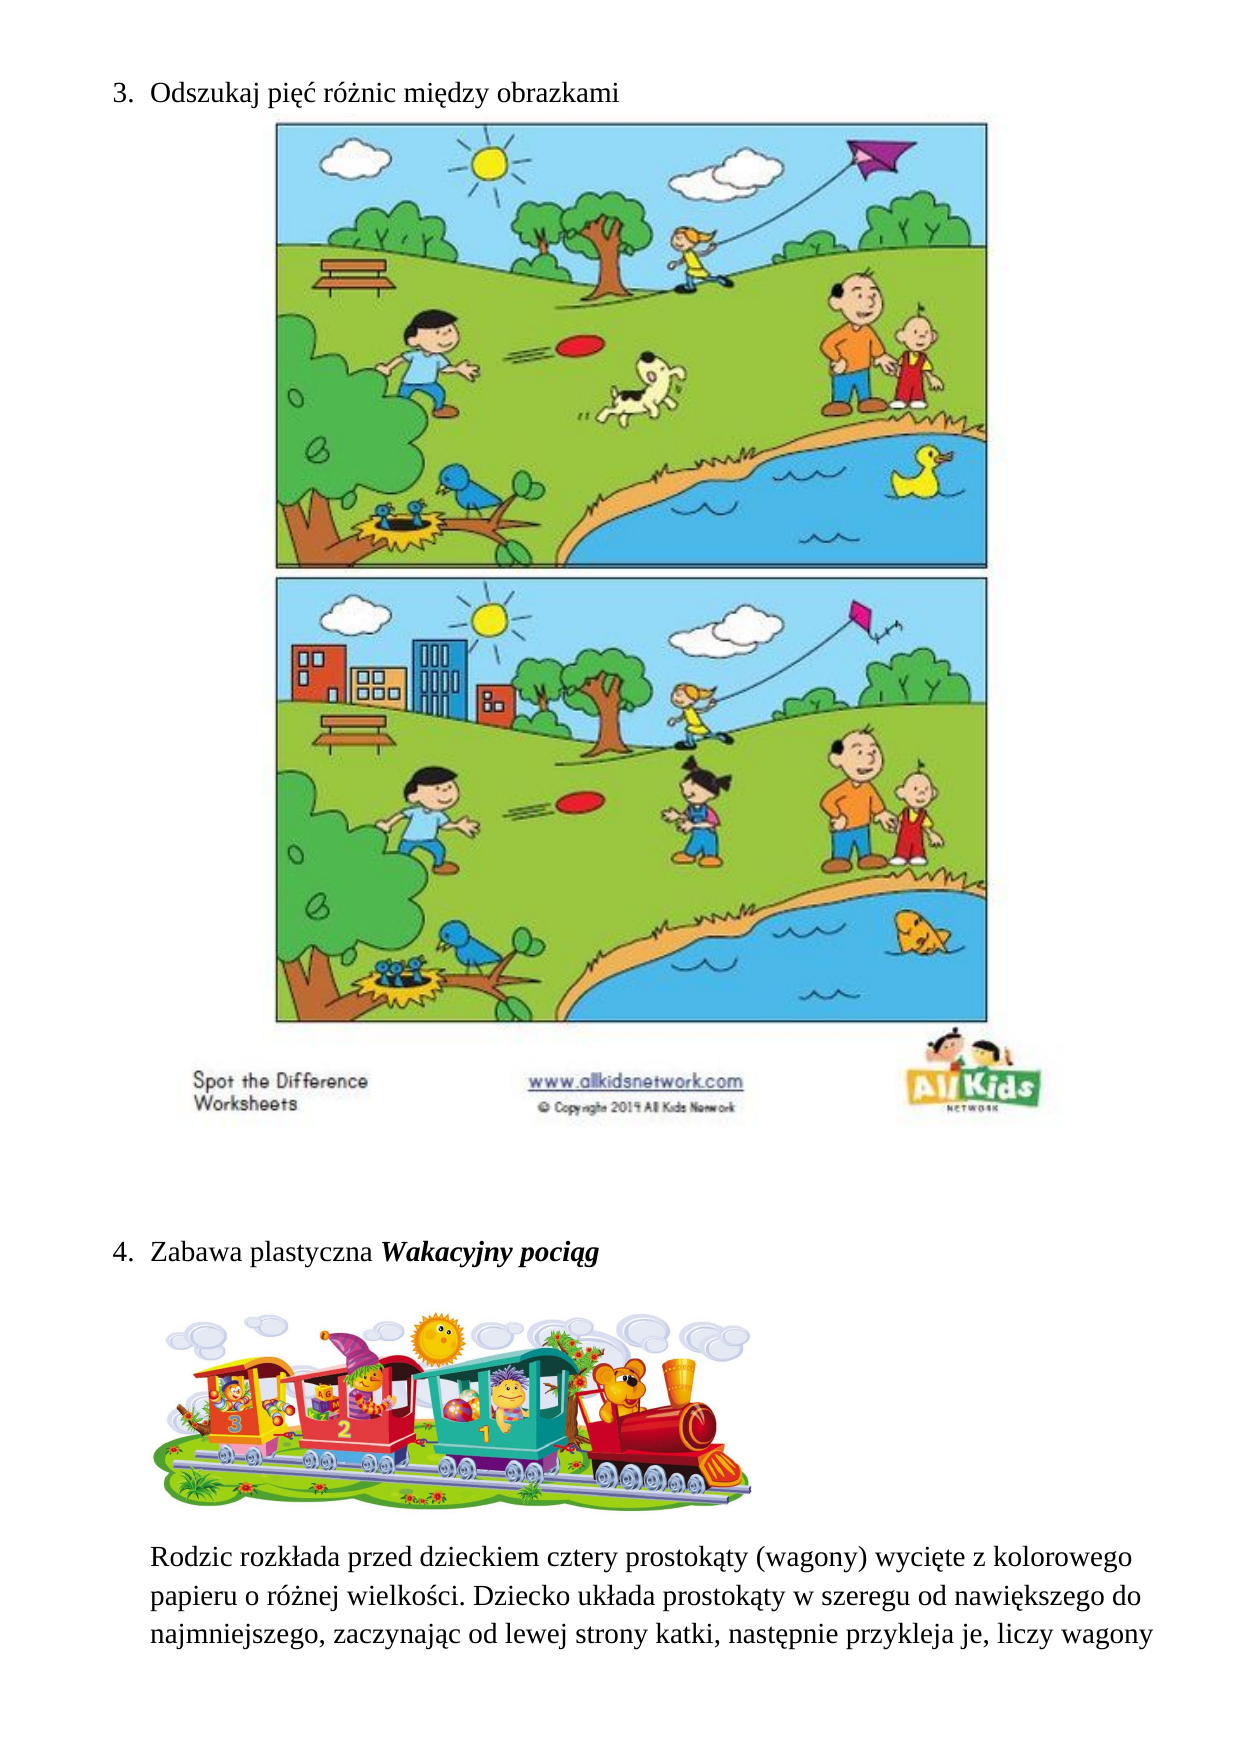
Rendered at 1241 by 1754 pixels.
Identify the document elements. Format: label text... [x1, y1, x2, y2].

picture [150, 1272, 753, 1536]
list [150, 1539, 1165, 1650]
picture [150, 113, 1125, 1154]
list Odszukaj pięć różnic między obrazkami [112, 75, 1165, 108]
